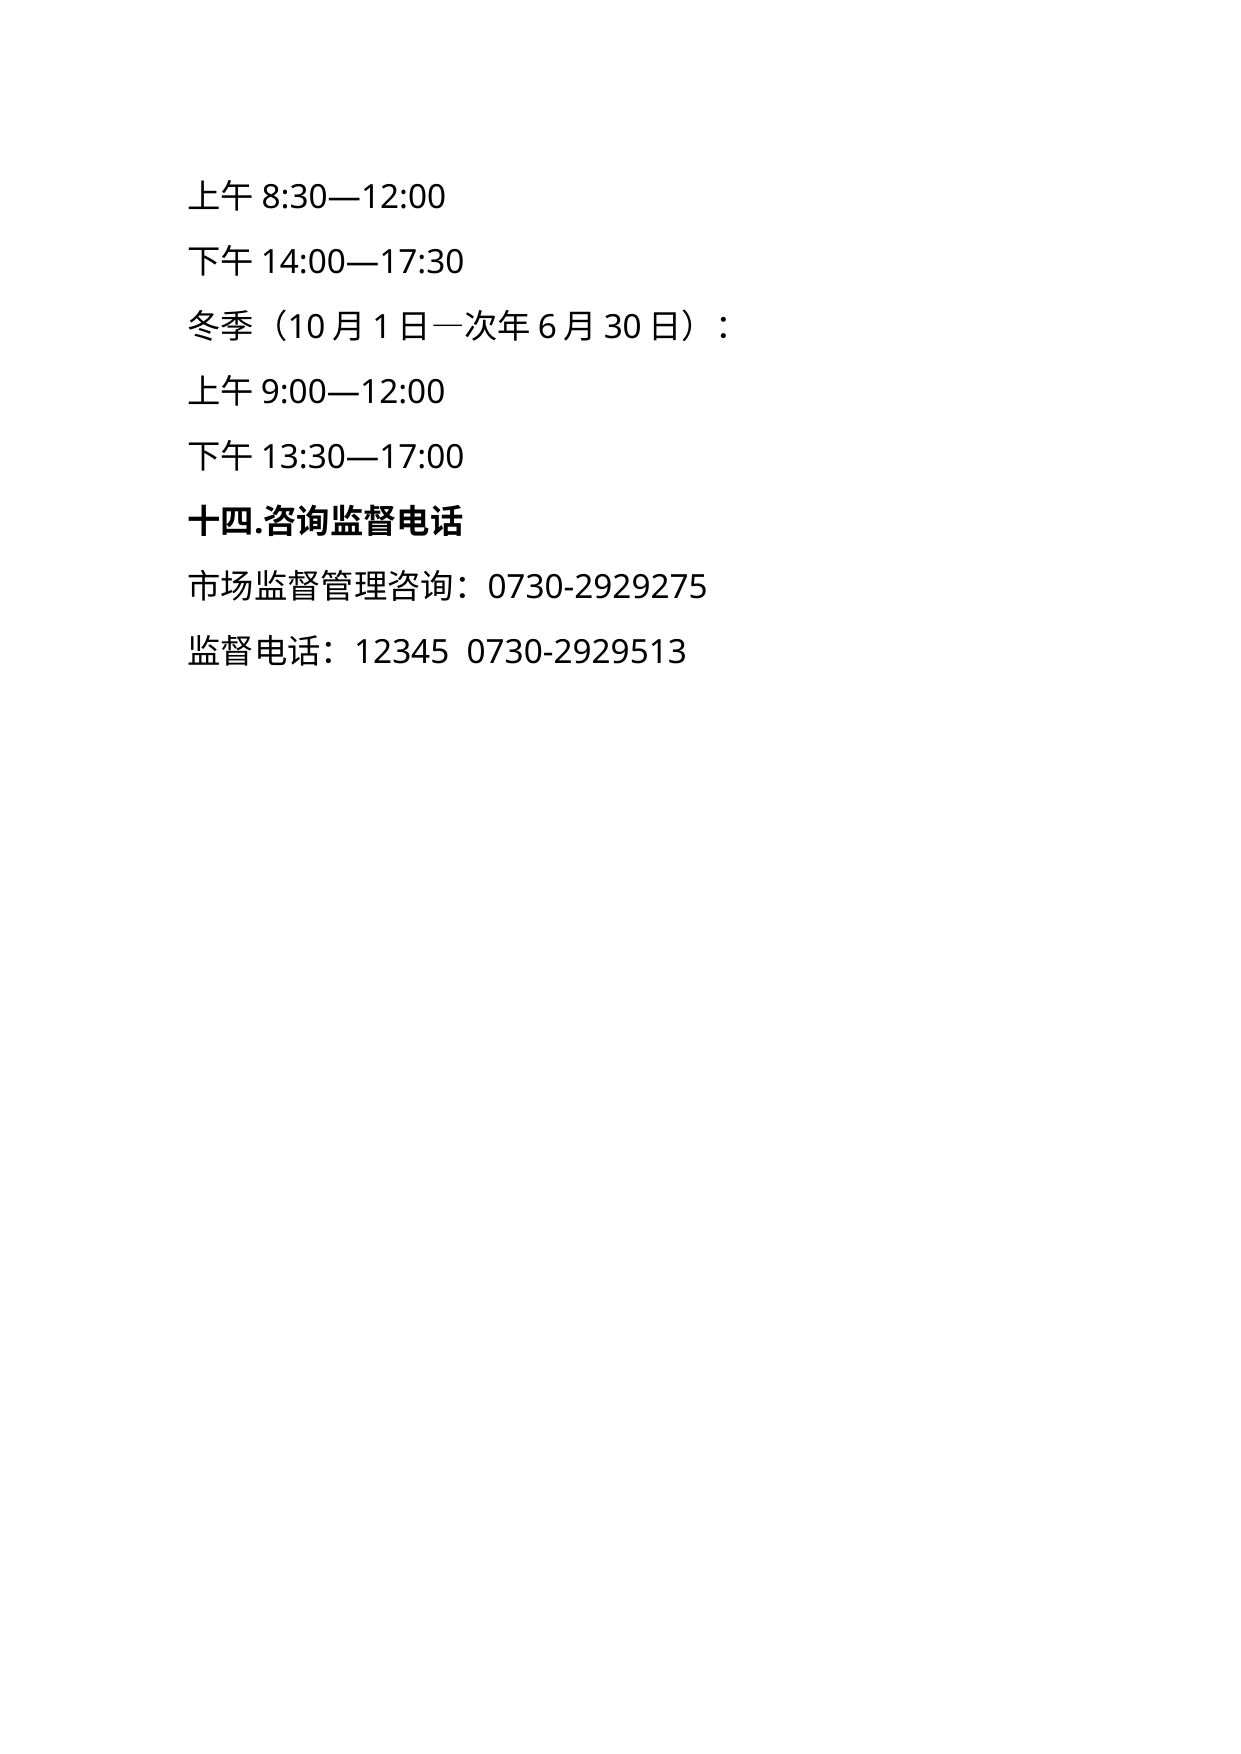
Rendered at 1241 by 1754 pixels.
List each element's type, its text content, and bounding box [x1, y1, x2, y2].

text 十四.咨询监督电话 [187, 487, 1053, 552]
text 上午 8:30—12:00 [187, 162, 1053, 227]
text 下午13:30—17:00 [187, 422, 1053, 487]
text 市场监督管理咨询：0730-2929275 [187, 552, 1053, 617]
text 上午9:00—12:00 [187, 357, 1053, 422]
text 监督电话：12345 0730-2929513 [187, 617, 1053, 682]
text 冬季（10月1日—次年6月30日）： [187, 292, 1053, 357]
text 下午14:00—17:30 [187, 227, 1053, 292]
